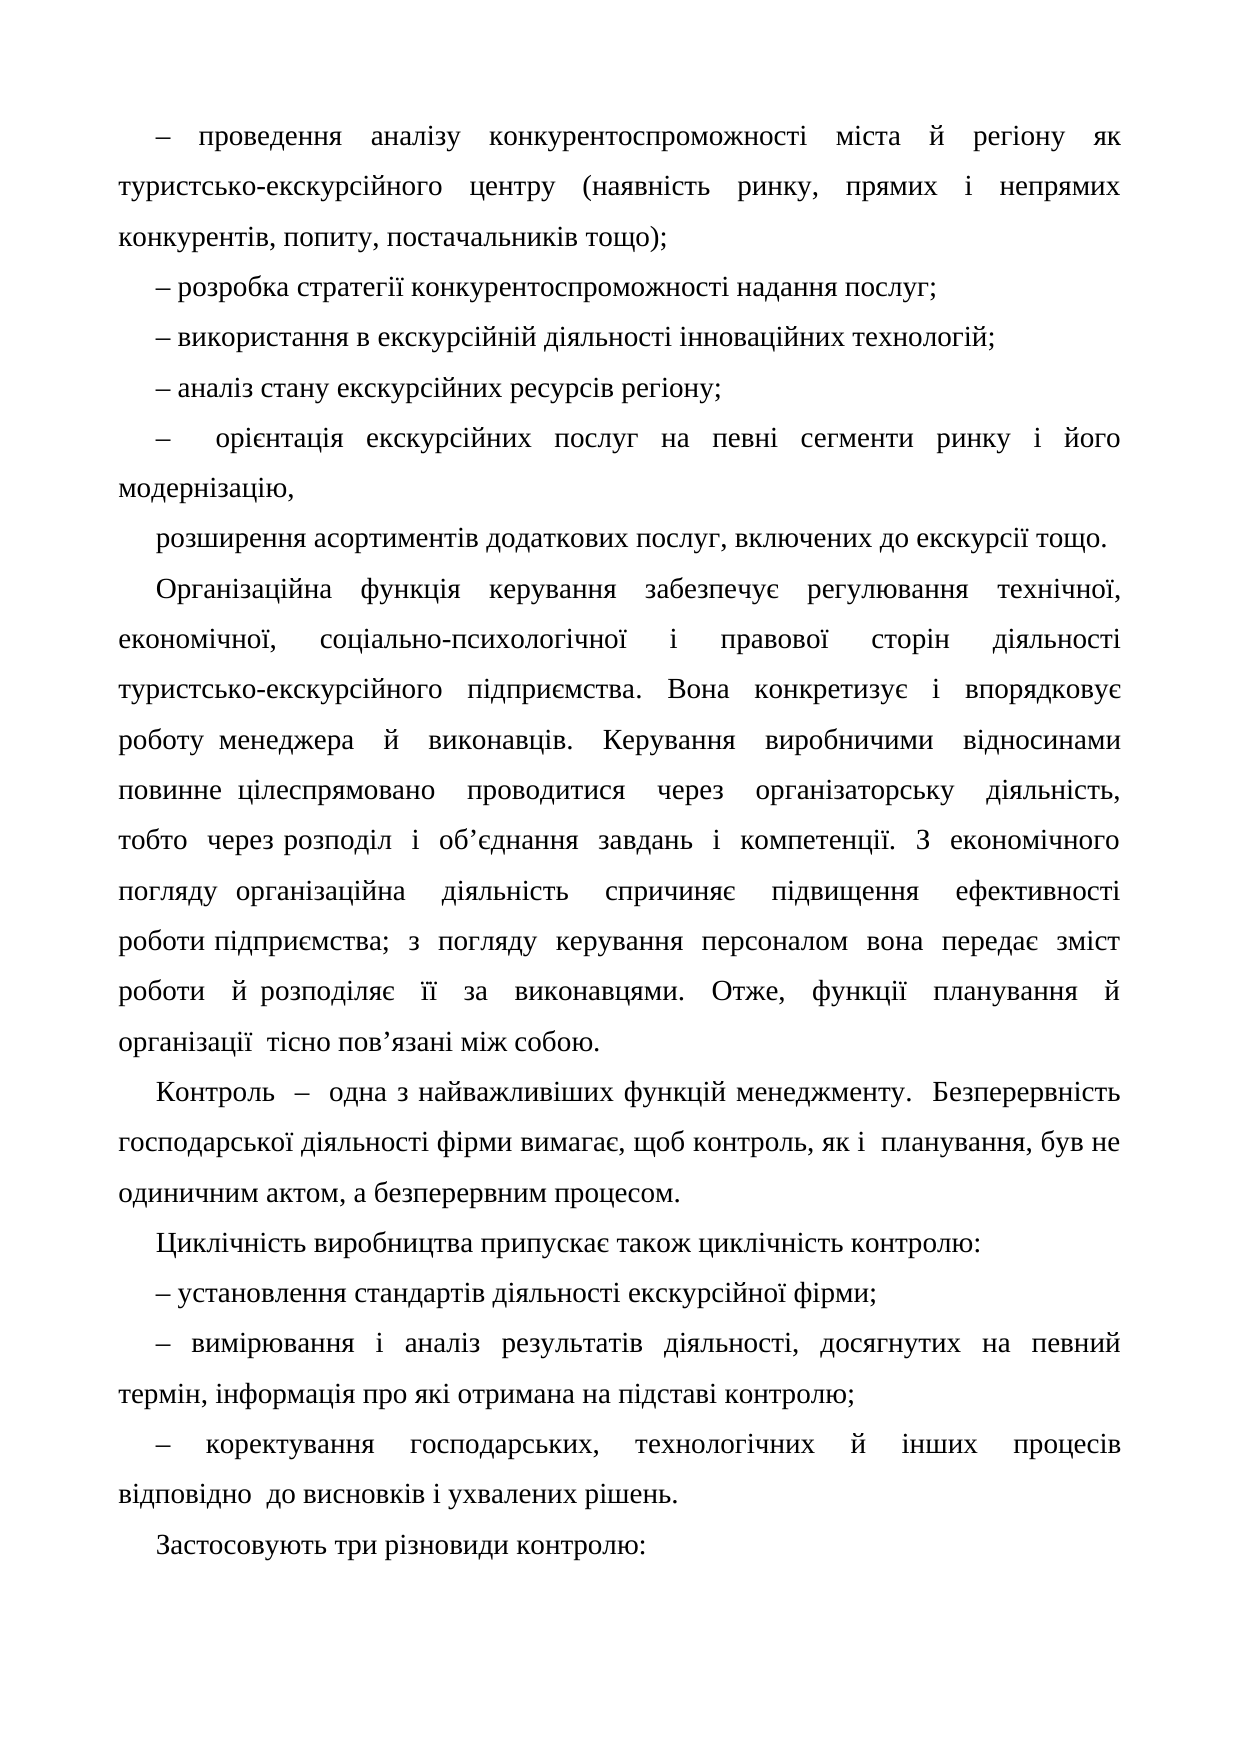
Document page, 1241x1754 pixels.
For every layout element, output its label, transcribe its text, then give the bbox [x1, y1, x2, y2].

text – розробка стратегії конкурентоспроможності надання послуг; [118, 269, 1122, 303]
text – орієнтація екскурсійних послуг на певні сегменти ринку і його модернізацію, [118, 420, 1122, 504]
text – проведення аналізу конкурентоспроможності міста й регіону як туристсько-екскурсійного центру (наявність ринку, прямих і непрямих конкурентів, попиту, постачальників тощо); [118, 118, 1122, 252]
text Циклічність виробництва припускає також циклічність контролю: [118, 1225, 1122, 1258]
text розширення асортиментів додаткових послуг, включених до екскурсії тощо. [118, 521, 1122, 554]
text – аналіз стану екскурсійних ресурсів регіону; [118, 370, 1122, 403]
text Застосовують три різновиди контролю: [118, 1527, 1122, 1560]
text Контроль – одна з найважливіших функцій менеджменту. Безперервність господарської діяльності фірми вимагає, щоб контроль, як і планування, був не одиничним актом, а безперервним процесом. [118, 1074, 1122, 1208]
text Організаційна функція керування забезпечує регулювання технічної, економічної, соціально-психологічної і правової сторін діяльності туристсько-екскурсійного підприємства. Вона конкретизує і впорядковує роботу менеджера й виконавців. Керування виробничими відносинами повинне цілеспрямовано проводитися через організаторську діяльність, тобто через розподіл і об’єднання завдань і компетенції. З економічного погляду організаційна діяльність спричиняє підвищення ефективності роботи підприємства; з погляду керування персоналом вона передає зміст роботи й розподіляє її за виконавцями. Отже, функції планування й організації тісно пов’язані між собою. [118, 571, 1122, 1057]
text – коректування господарських, технологічних й інших процесів відповідно до висновків і ухвалених рішень. [118, 1426, 1122, 1510]
text – вимірювання і аналіз результатів діяльності, досягнутих на певний термін, інформація про які отримана на підставі контролю; [118, 1326, 1122, 1409]
text – установлення стандартів діяльності екскурсійної фірми; [118, 1275, 1122, 1309]
text – використання в екскурсійній діяльності інноваційних технологій; [118, 319, 1122, 353]
